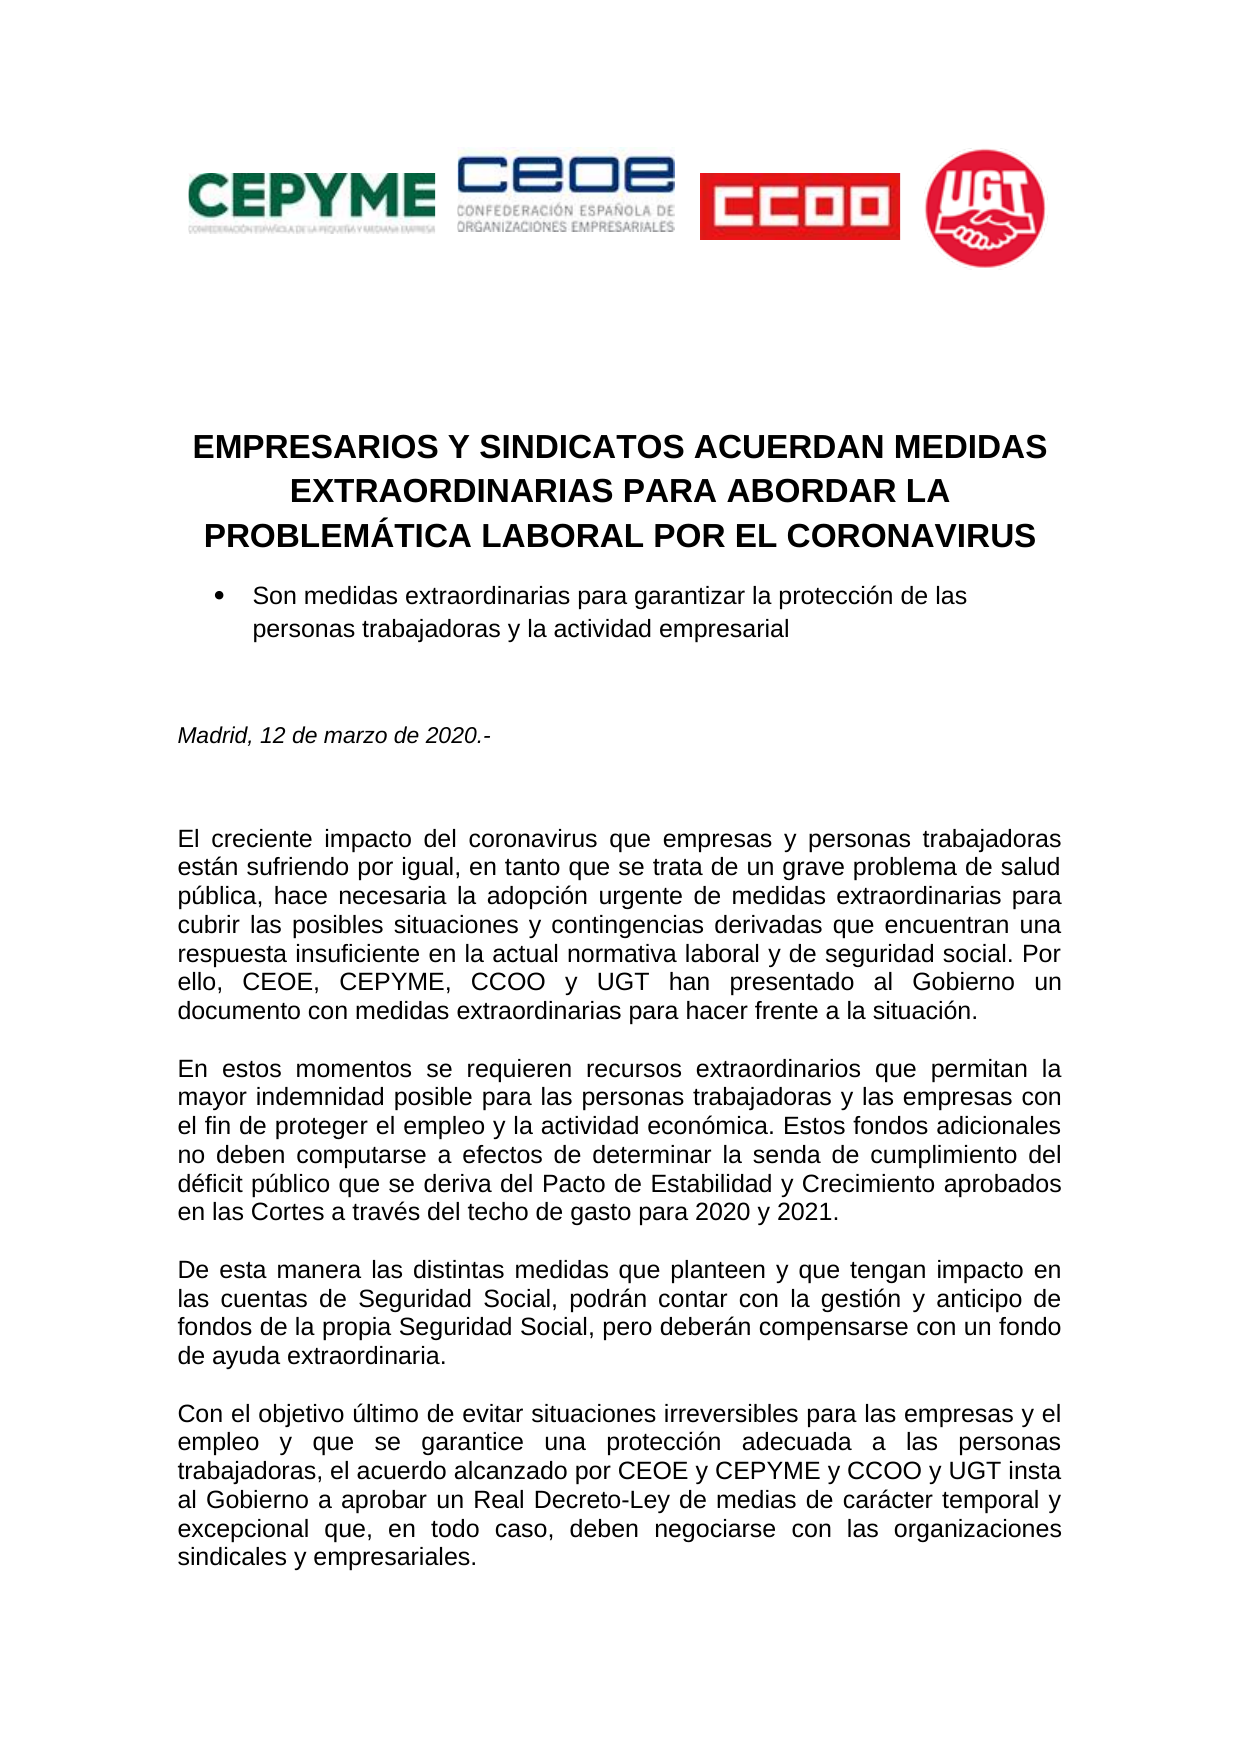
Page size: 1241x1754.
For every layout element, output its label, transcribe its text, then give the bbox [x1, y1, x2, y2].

text En estos momentos se requieren recursos extraordinarios que permitan la mayor indemnidad posible para las personas trabajadoras y las empresas con el fin de proteger el empleo y la actividad económica. Estos fondos adicionales no deben computarse a efectos de determinar la senda de cumplimiento del déficit público que se deriva del Pacto de Estabilidad y Crecimiento aprobados en las Cortes a través del techo de gasto para 2020 y 2021. [177, 1054, 1063, 1226]
table_header [689, 148, 911, 297]
text Madrid, 12 de marzo de 2020.- [177, 722, 1063, 748]
text De esta manera las distintas medidas que planteen y que tengan impacto en las cuentas de Seguridad Social, podrán contar con la gestión y anticipo de fondos de la propia Seguridad Social, pero deberán compensarse con un fondo de ayuda extraordinaria. [177, 1255, 1063, 1370]
table_header [911, 148, 1063, 297]
table_header [177, 148, 446, 297]
picture [923, 147, 1051, 271]
text EMPRESARIOS Y SINDICATOS ACUERDAN MEDIDAS EXTRAORDINARIAS PARA ABORDAR LA PROBLEMÁTICA LABORAL POR EL CORONAVIRUS [177, 427, 1063, 554]
picture [700, 173, 901, 240]
text El creciente impacto del coronavirus que empresas y personas trabajadoras están sufriendo por igual, en tanto que se trata de un grave problema de salud pública, hace necesaria la adopción urgente de medidas extraordinarias para cubrir las posibles situaciones y contingencias derivadas que encuentran una respuesta insuficiente en la actual normativa laboral y de seguridad social. Por ello, CEOE, CEPYME, CCOO y UGT han presentado al Gobierno un documento con medidas extraordinarias para hacer frente a la situación. [177, 824, 1063, 1025]
list Son medidas extraordinarias para garantizar la protección de las personas trabajadoras y la actividad empresarial [215, 581, 1063, 643]
text Con el objetivo último de evitar situaciones irreversibles para las empresas y el empleo y que se garantice una protección adecuada a las personas trabajadoras, el acuerdo alcanzado por CEOE y CEPYME y CCOO y UGT insta al Gobierno a aprobar un Real Decreto-Ley de medias de carácter temporal y excepcional que, en todo caso, deben negociarse con las organizaciones sindicales y empresariales. [177, 1399, 1063, 1571]
picture [457, 147, 675, 232]
table_header [446, 148, 689, 297]
picture [188, 173, 436, 234]
